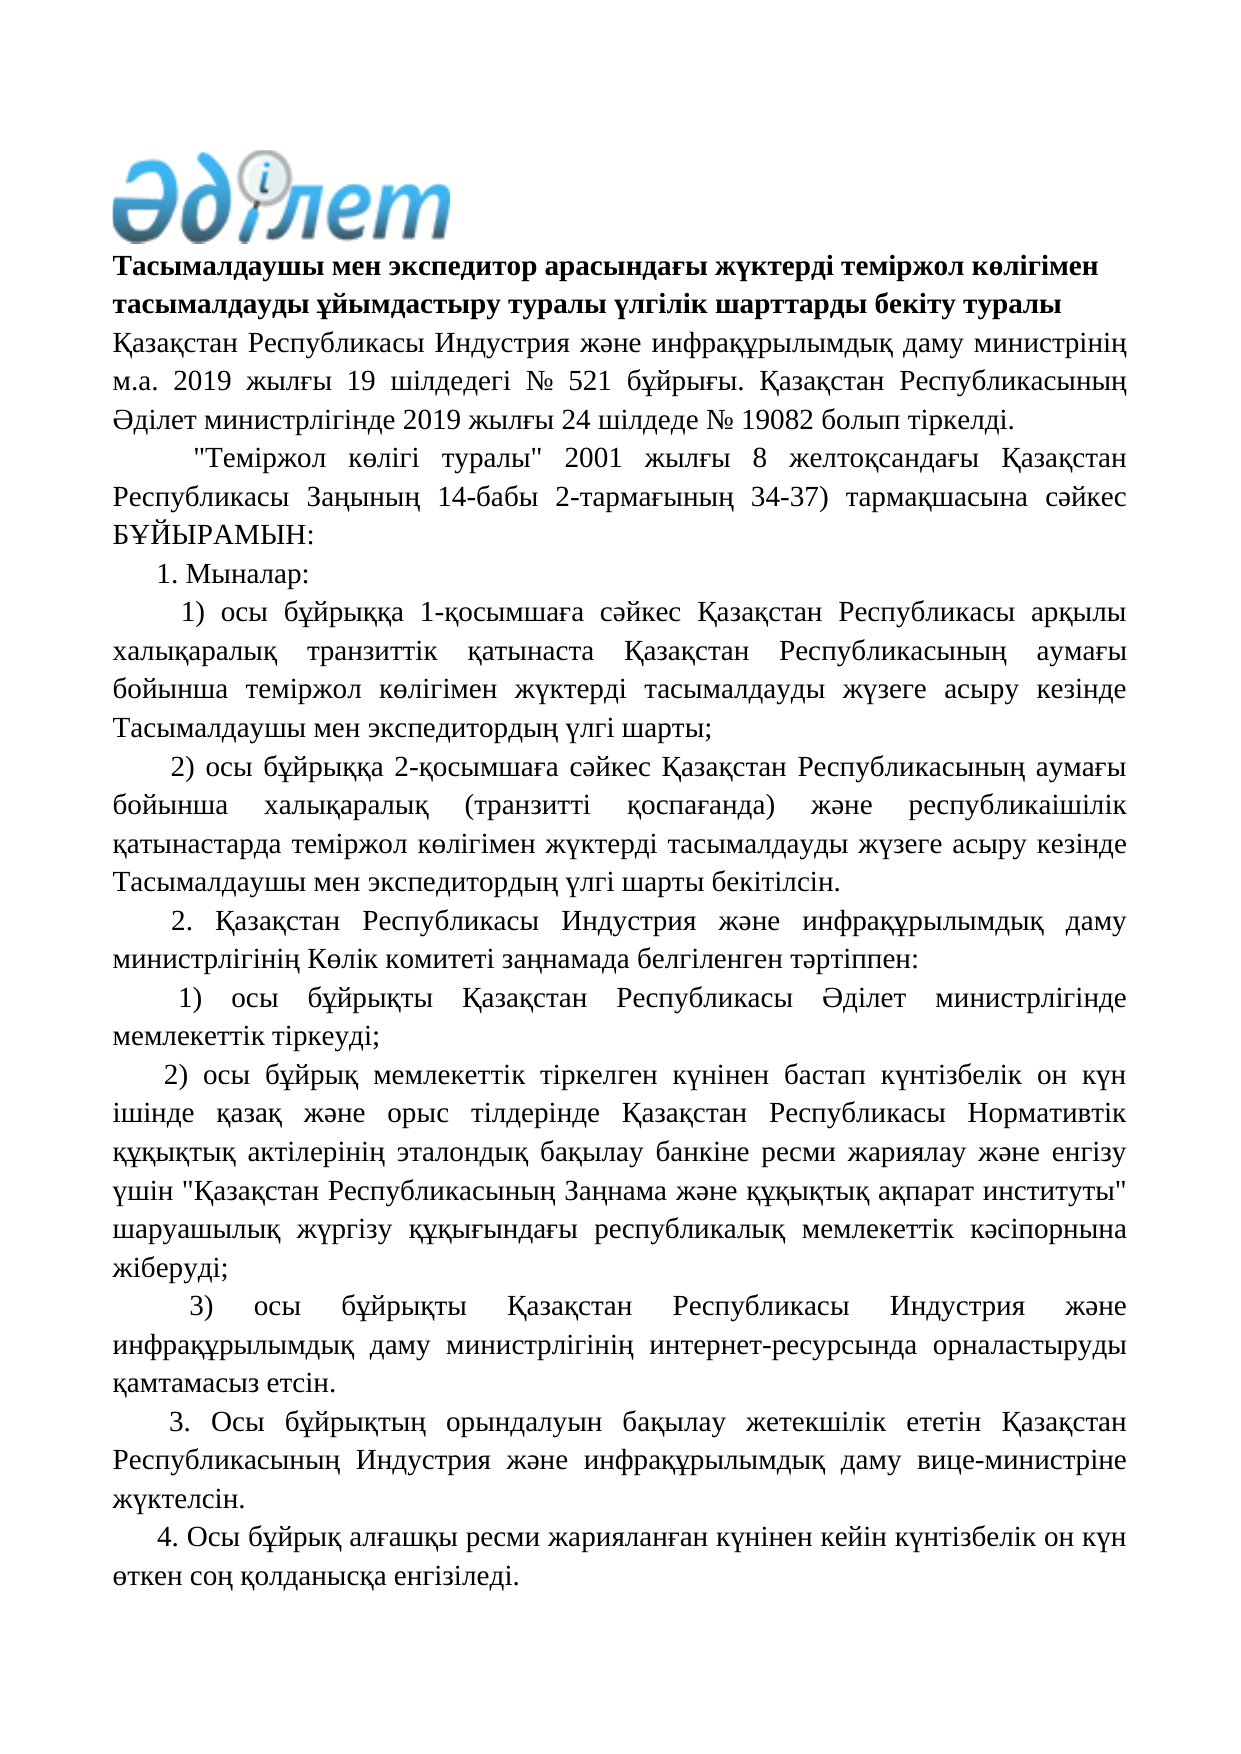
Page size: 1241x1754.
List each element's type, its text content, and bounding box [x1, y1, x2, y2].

text 1) осы бұйрықты Қазақстан Республикасы Әділет министрлігінде мемлекеттік тіркеуді; [112, 980, 1128, 1052]
text 2. Қазақстан Республикасы Индустрия және инфрақұрылымдық даму министрлігінің Көлік комитеті заңнамада белгіленген тәртіппен: [112, 903, 1128, 975]
text 3. Осы бұйрықтың орындалуын бақылау жетекшілік ететін Қазақстан Республикасының Индустрия және инфрақұрылымдық даму вице-министріне жүктелсін. [112, 1404, 1128, 1514]
text 1. Мыналар: [112, 556, 1128, 589]
text 2) осы бұйрыққа 2-қосымшаға сәйкес Қазақстан Республикасының аумағы бойынша халықаралық (транзитті қоспағанда) және республикаішілік қатынастарда теміржол көлігімен жүктерді тасымалдауды жүзеге асыру кезінде Тасымалдаушы мен экспедитордың үлгі шарты бекітілсін. [112, 749, 1128, 898]
text 4. Осы бұйрық алғашқы ресми жарияланған күнінен кейін күнтізбелік он күн өткен соң қолданысқа енгізіледі. [112, 1519, 1128, 1592]
text 3) осы бұйрықты Қазақстан Республикасы Индустрия және инфрақұрылымдық даму министрлігінің интернет-ресурсында орналастыруды қамтамасыз етсін. [112, 1288, 1128, 1399]
text Тасымалдаушы мен экспедитор арасындағы жүктерді теміржол көлігімен тасымалдауды ұйымдастыру туралы үлгілік шарттарды бекіту туралы [112, 248, 1128, 320]
text 1) осы бұйрыққа 1-қосымшаға сәйкес Қазақстан Республикасы арқылы халықаралық транзиттік қатынаста Қазақстан Республикасының аумағы бойынша теміржол көлігімен жүктерді тасымалдауды жүзеге асыру кезінде Тасымалдаушы мен экспедитордың үлгі шарты; [112, 594, 1128, 744]
text "Теміржол көлігі туралы" 2001 жылғы 8 желтоқсандағы Қазақстан Республикасы Заңының 14-бабы 2-тармағының 34-37) тармақшасына сәйкес БҰЙЫРАМЫН: [112, 440, 1128, 551]
picture [112, 150, 451, 244]
text Қазақстан Республикасы Индустрия және инфрақұрылымдық даму министрінің м.а. 2019 жылғы 19 шілдедегі № 521 бұйрығы. Қазақстан Республикасының Әділет министрлігінде 2019 жылғы 24 шілдеде № 19082 болып тіркелді. [112, 325, 1128, 435]
text 2) осы бұйрық мемлекеттік тіркелген күнінен бастап күнтізбелік он күн ішінде қазақ және орыс тілдерінде Қазақстан Республикасы Нормативтік құқықтық актілерінің эталондық бақылау банкіне ресми жариялау және енгізу үшін "Қазақстан Республикасының Заңнама және құқықтық ақпарат институты" шаруашылық жүргізу құқығындағы республикалық мемлекеттік кәсіпорнына жіберуді; [112, 1057, 1128, 1283]
